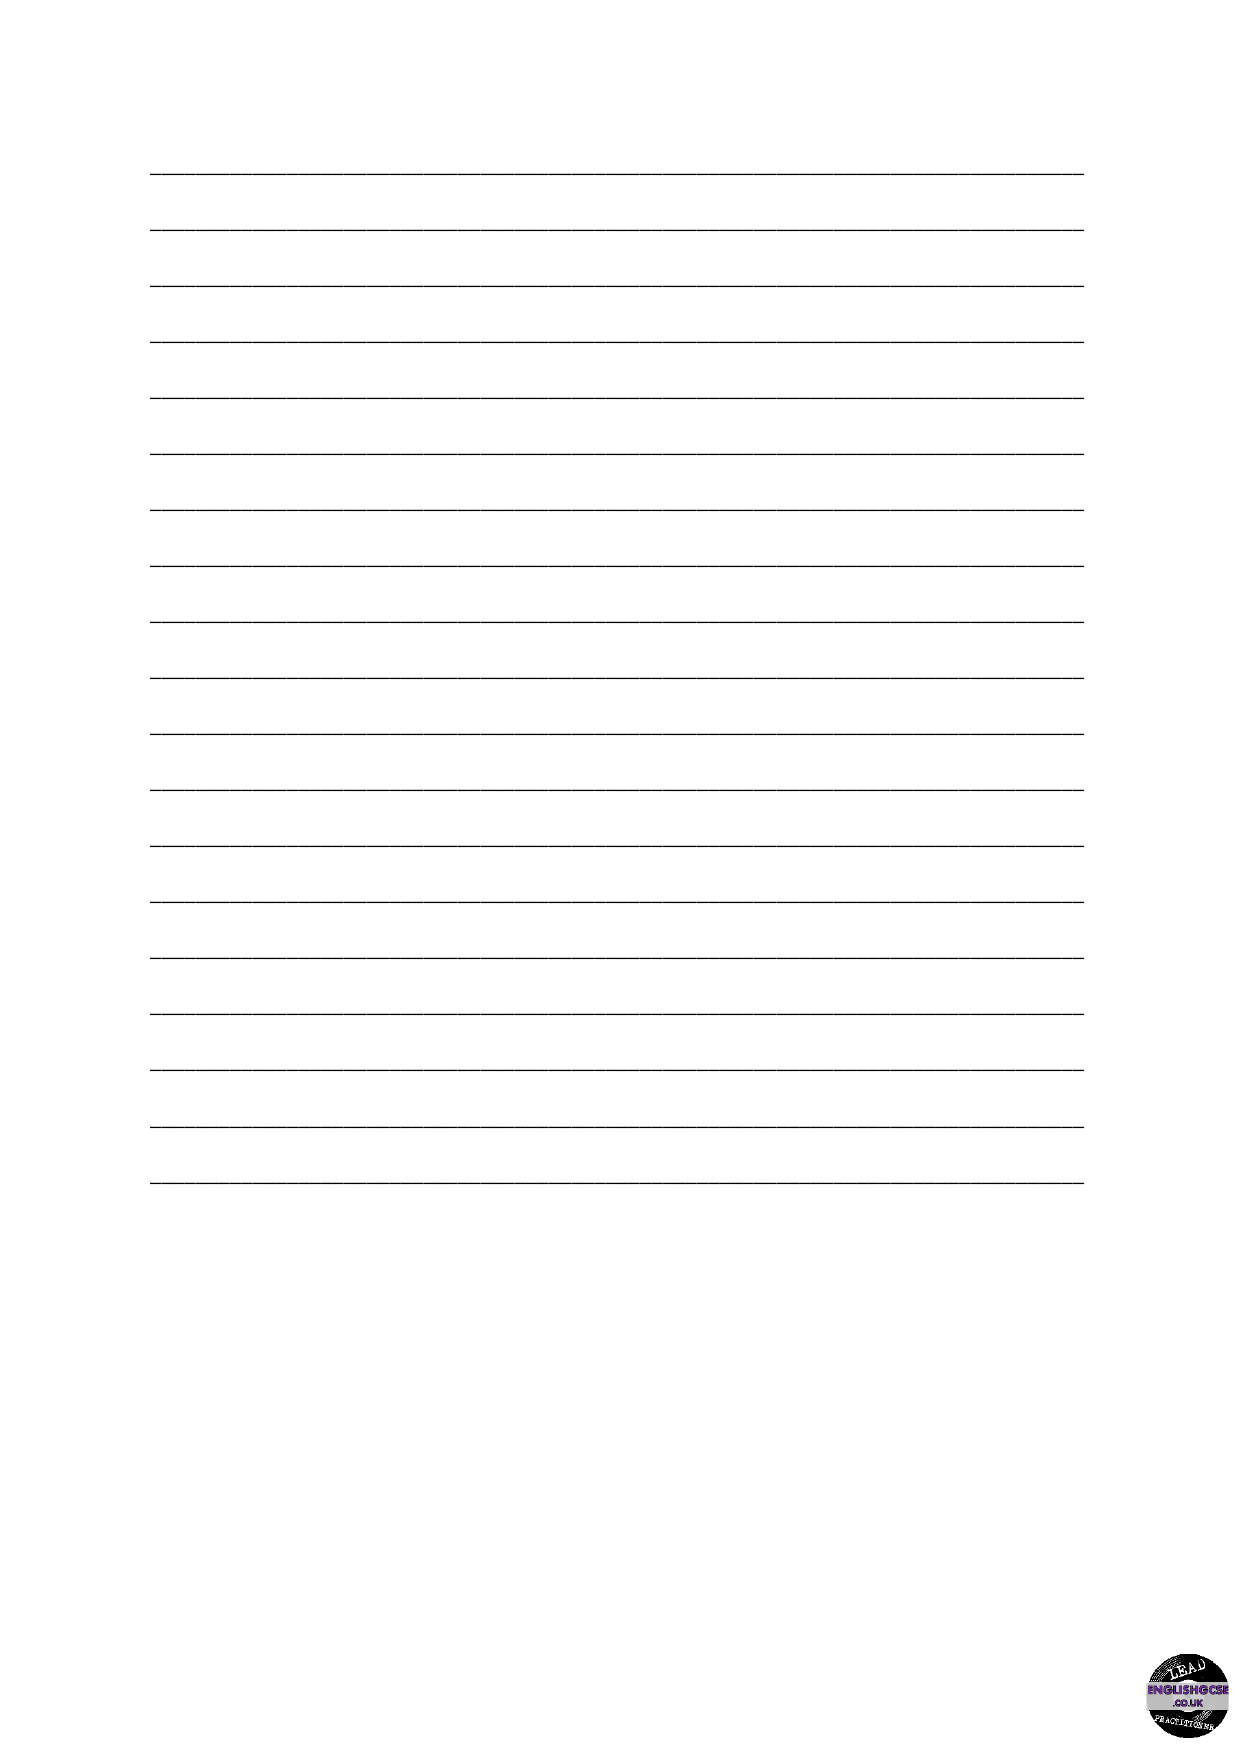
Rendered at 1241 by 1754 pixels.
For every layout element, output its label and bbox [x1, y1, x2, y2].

picture [1146, 1654, 1229, 1738]
text [150, 150, 1090, 1187]
